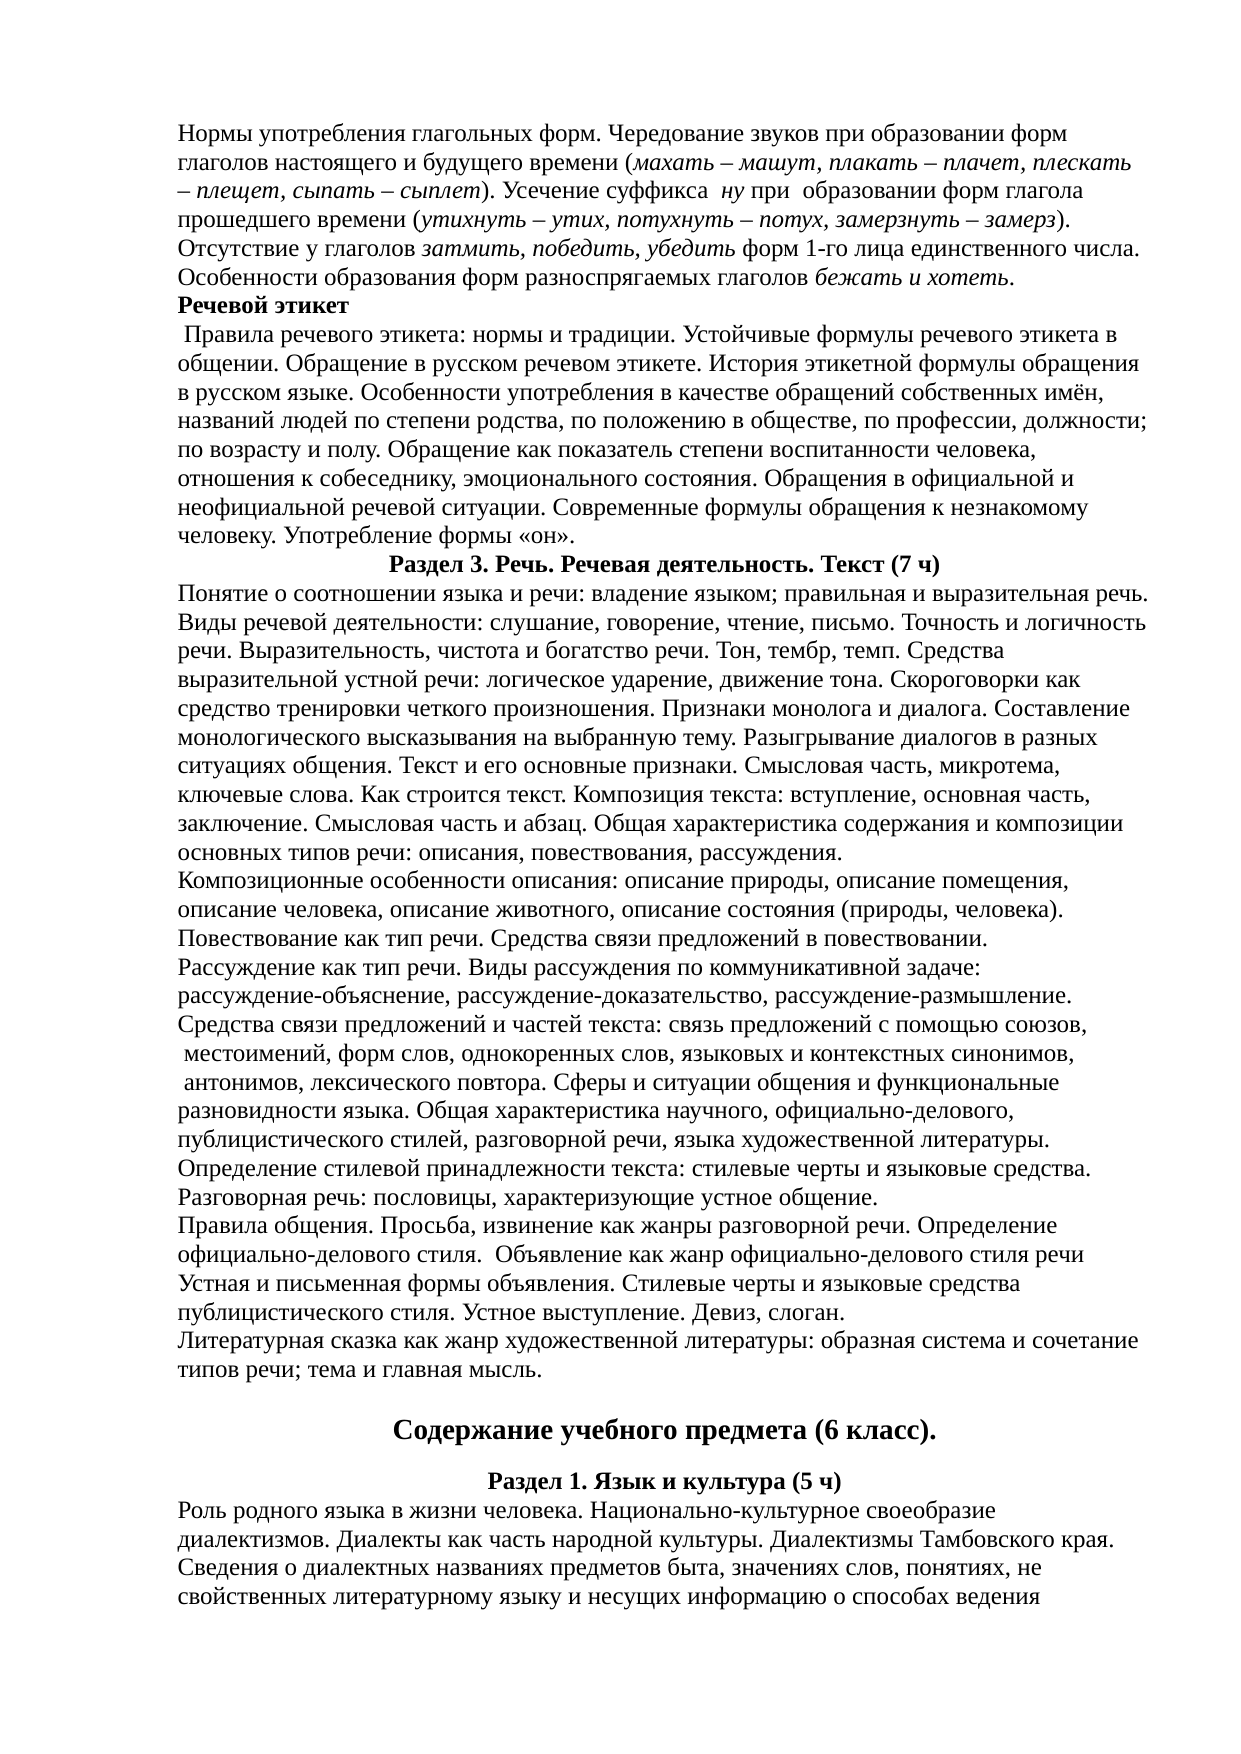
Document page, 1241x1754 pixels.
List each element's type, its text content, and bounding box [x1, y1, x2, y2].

text Средства связи предложений и частей текста: связь предложений с помощью союзов, [177, 1009, 1152, 1038]
text местоимений, форм слов, однокоренных слов, языковых и контекстных синонимов, [177, 1038, 1152, 1067]
text Разговорная речь: пословицы, характеризующие устное общение. [177, 1182, 1152, 1211]
text Литературная сказка как жанр художественной литературы: образная система и сочетание [177, 1326, 1152, 1354]
text Правила общения. Просьба, извинение как жанры разговорной речи. Определение официально-делового стиля. Объявление как жанр официально-делового стиля речи Устная и письменная формы объявления. Стилевые черты и языковые средства публицистического стиля. Устное выступление. Девиз, слоган. [177, 1211, 1152, 1326]
text антонимов, лексического повтора. Сферы и ситуации общения и функциональные разновидности языка. Общая характеристика научного, официально-делового, публицистического стилей, разговорной речи, языка художественной литературы. [177, 1067, 1152, 1153]
text Рассуждение как тип речи. Виды рассуждения по коммуникативной задаче: [177, 952, 1152, 981]
text Определение стилевой принадлежности текста: стилевые черты и языковые средства. [177, 1153, 1152, 1182]
text Раздел 1. Язык и культура (5 ч) [177, 1466, 1152, 1495]
text Композиционные особенности описания: описание природы, описание помещения, описание человека, описание животного, описание состояния (природы, человека). Повествование как тип речи. Средства связи предложений в повествовании. [177, 866, 1152, 952]
text Раздел 3. Речь. Речевая деятельность. Текст (7 ч) [177, 549, 1152, 578]
text Содержание учебного предмета (6 класс). [177, 1412, 1152, 1445]
text Речевой этикет [177, 291, 1152, 319]
text Правила речевого этикета: нормы и традиции. Устойчивые формулы речевого этикета в общении. Обращение в русском речевом этикете. История этикетной формулы обращения в русском языке. Особенности употребления в качестве обращений собственных имён, названий людей по степени родства, по положению в обществе, по профессии, должности; по возрасту и полу. Обращение как показатель степени воспитанности человека, отношения к собеседнику, эмоционального состояния. Обращения в официальной и неофициальной речевой ситуации. Современные формулы обращения к незнакомому человеку. Употребление формы «он». [177, 319, 1152, 549]
text Понятие о соотношении языка и речи: владение языком; правильная и выразительная речь. Виды речевой деятельности: слушание, говорение, чтение, письмо. Точность и логичность речи. Выразительность, чистота и богатство речи. Тон, тембр, темп. Средства выразительной устной речи: логическое ударение, движение тона. Скороговорки как средство тренировки четкого произношения. Признаки монолога и диалога. Составление монологического высказывания на выбранную тему. Разыгрывание диалогов в разных ситуациях общения. Текст и его основные признаки. Смысловая часть, микротема, ключевые слова. Как строится текст. Композиция текста: вступление, основная часть, заключение. Смысловая часть и абзац. Общая характеристика содержания и композиции основных типов речи: описания, повествования, рассуждения. [177, 578, 1152, 866]
text Нормы употребления глагольных форм. Чередование звуков при образовании форм глаголов настоящего и будущего времени (махать – машут, плакать – плачет, плескать – плещет, сыпать – сыплет). Усечение суффикса ну при образовании форм глагола прошедшего времени (утихнуть – утих, потухнуть – потух, замерзнуть – замерз). Отсутствие у глаголов затмить, победить, убедить форм 1-го лица единственного числа. Особенности образования форм разноспрягаемых глаголов бежать и хотеть. [177, 118, 1152, 291]
text рассуждение-объяснение, рассуждение-доказательство, рассуждение-размышление. [177, 981, 1152, 1009]
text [177, 1495, 1152, 1610]
text типов речи; тема и главная мысль. [177, 1354, 1152, 1383]
